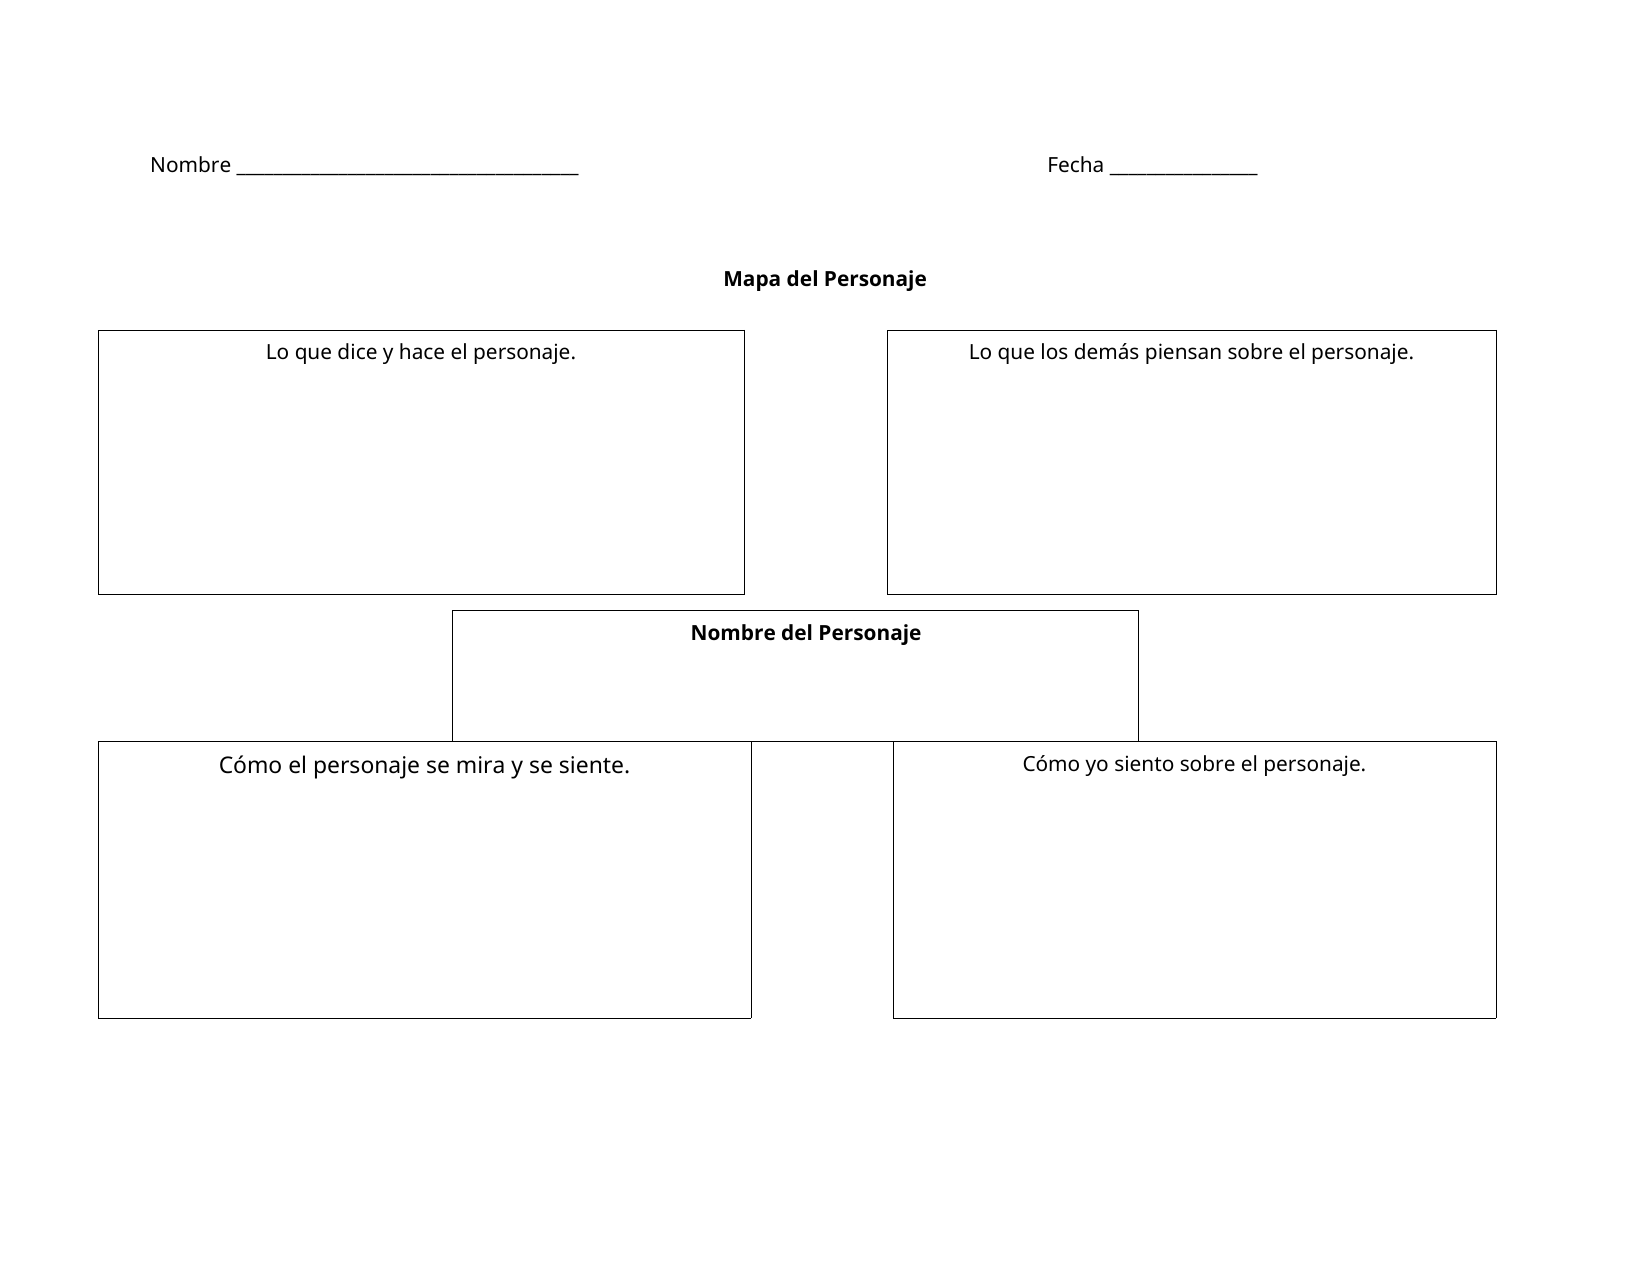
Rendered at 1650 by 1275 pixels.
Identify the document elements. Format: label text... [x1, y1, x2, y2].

text Nombre _____________________________________ Fecha ________________ [150, 150, 1500, 178]
text Mapa del Personaje [150, 264, 1500, 292]
